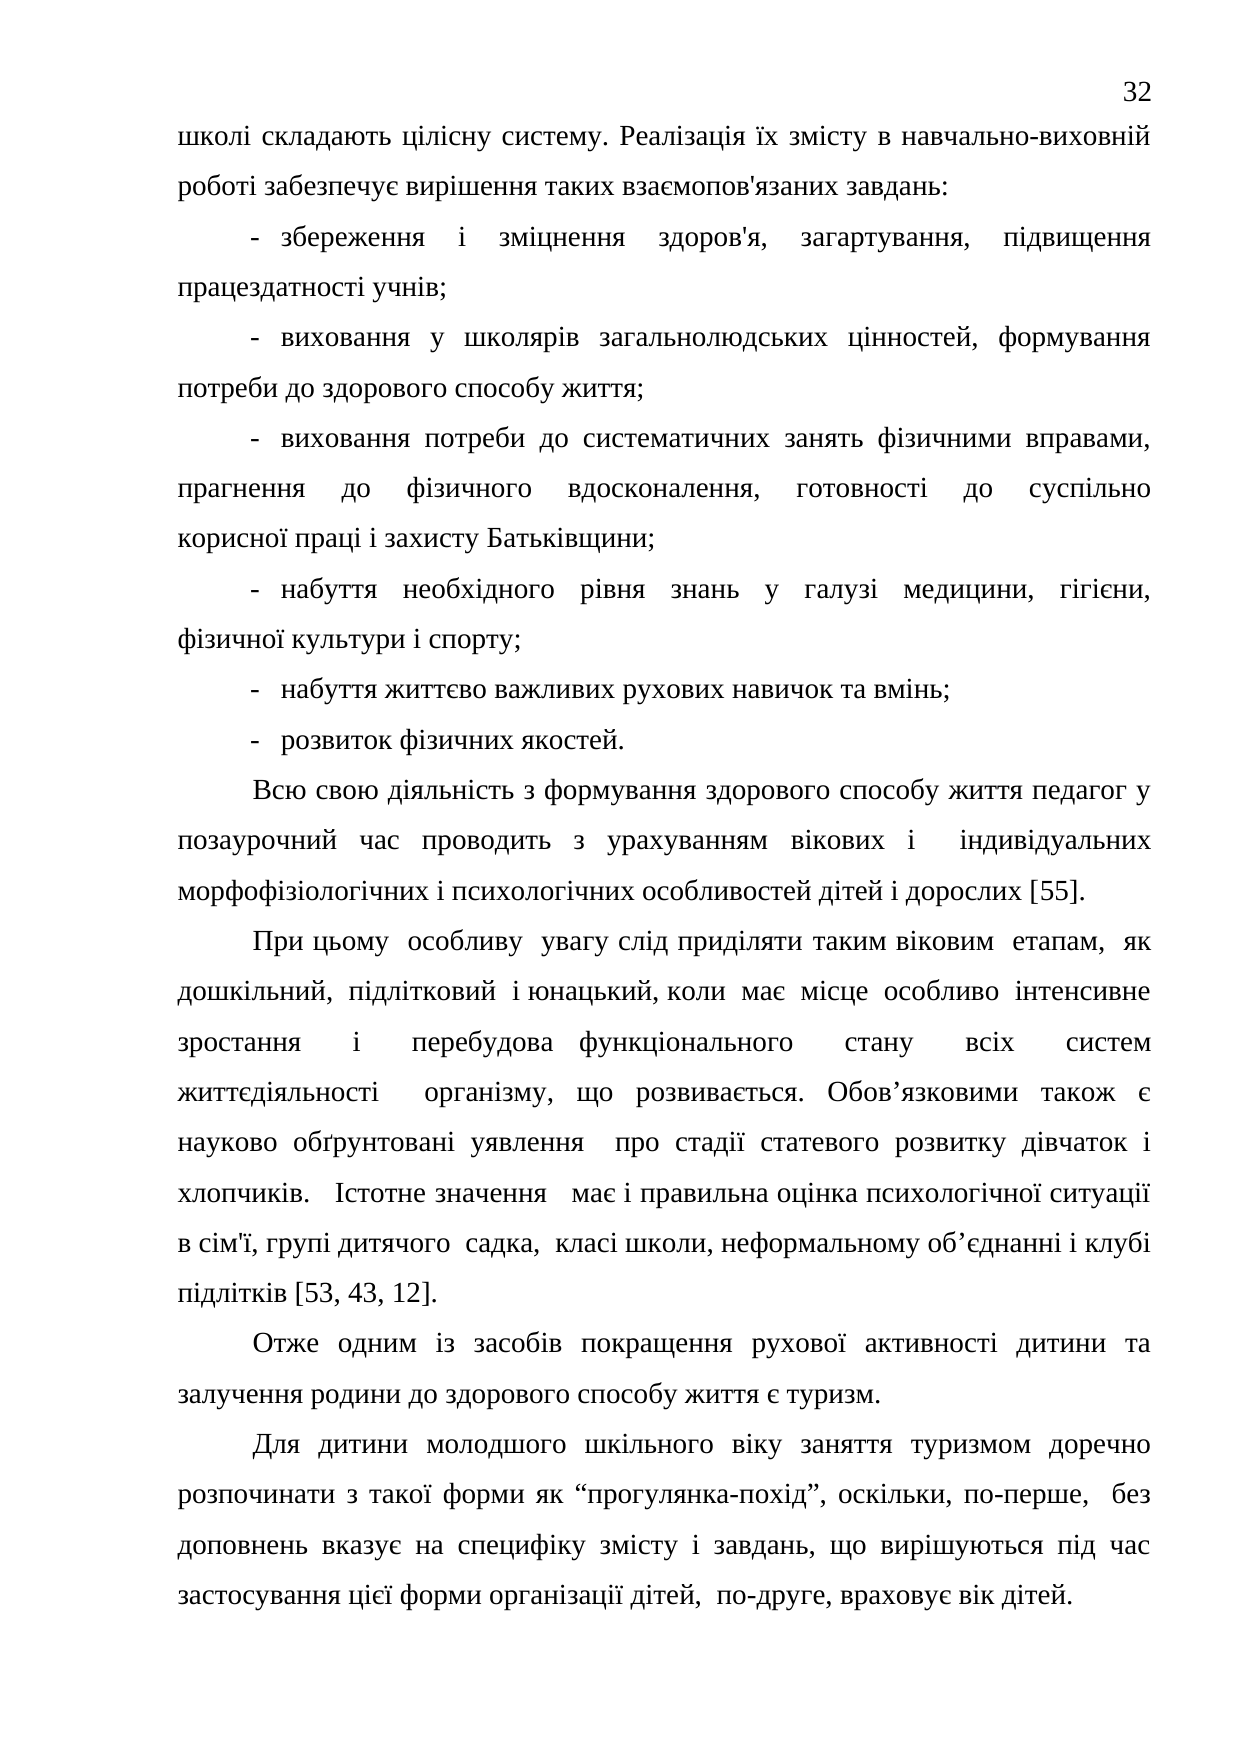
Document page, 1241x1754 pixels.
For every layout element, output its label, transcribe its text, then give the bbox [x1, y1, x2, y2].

list розвиток фізичних якостей. [177, 722, 1152, 755]
text Отже одним із засобів покращення рухової активності дитини та залучення родини до здорового способу життя є туризм. [177, 1326, 1152, 1409]
list набуття необхідного рівня знань у галузі медицини, гігієни, фізичної культури і спорту; [177, 571, 1152, 655]
list збереження і зміцнення здоров'я, загартування, підвищення працездатності учнів; [177, 219, 1152, 303]
list виховання у школярів загальнолюдських цінностей, формування потреби до здорового способу життя; [177, 319, 1152, 403]
text Для дитини молодшого шкільного віку заняття туризмом доречно розпочинати з такої форми як “прогулянка-похід”, оскільки, по-перше, без доповнень вказує на специфіку змісту і завдань, що вирішуються під час застосування цієї форми організації дітей, по-друге, враховує вік дітей. [177, 1426, 1152, 1611]
list виховання потреби до систематичних занять фізичними вправами, прагнення до фізичного вдосконалення, готовності до суспільно корисної праці і захисту Батьківщини; [177, 420, 1152, 554]
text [177, 118, 1152, 202]
list набуття життєво важливих рухових навичок та вмінь; [177, 672, 1152, 705]
